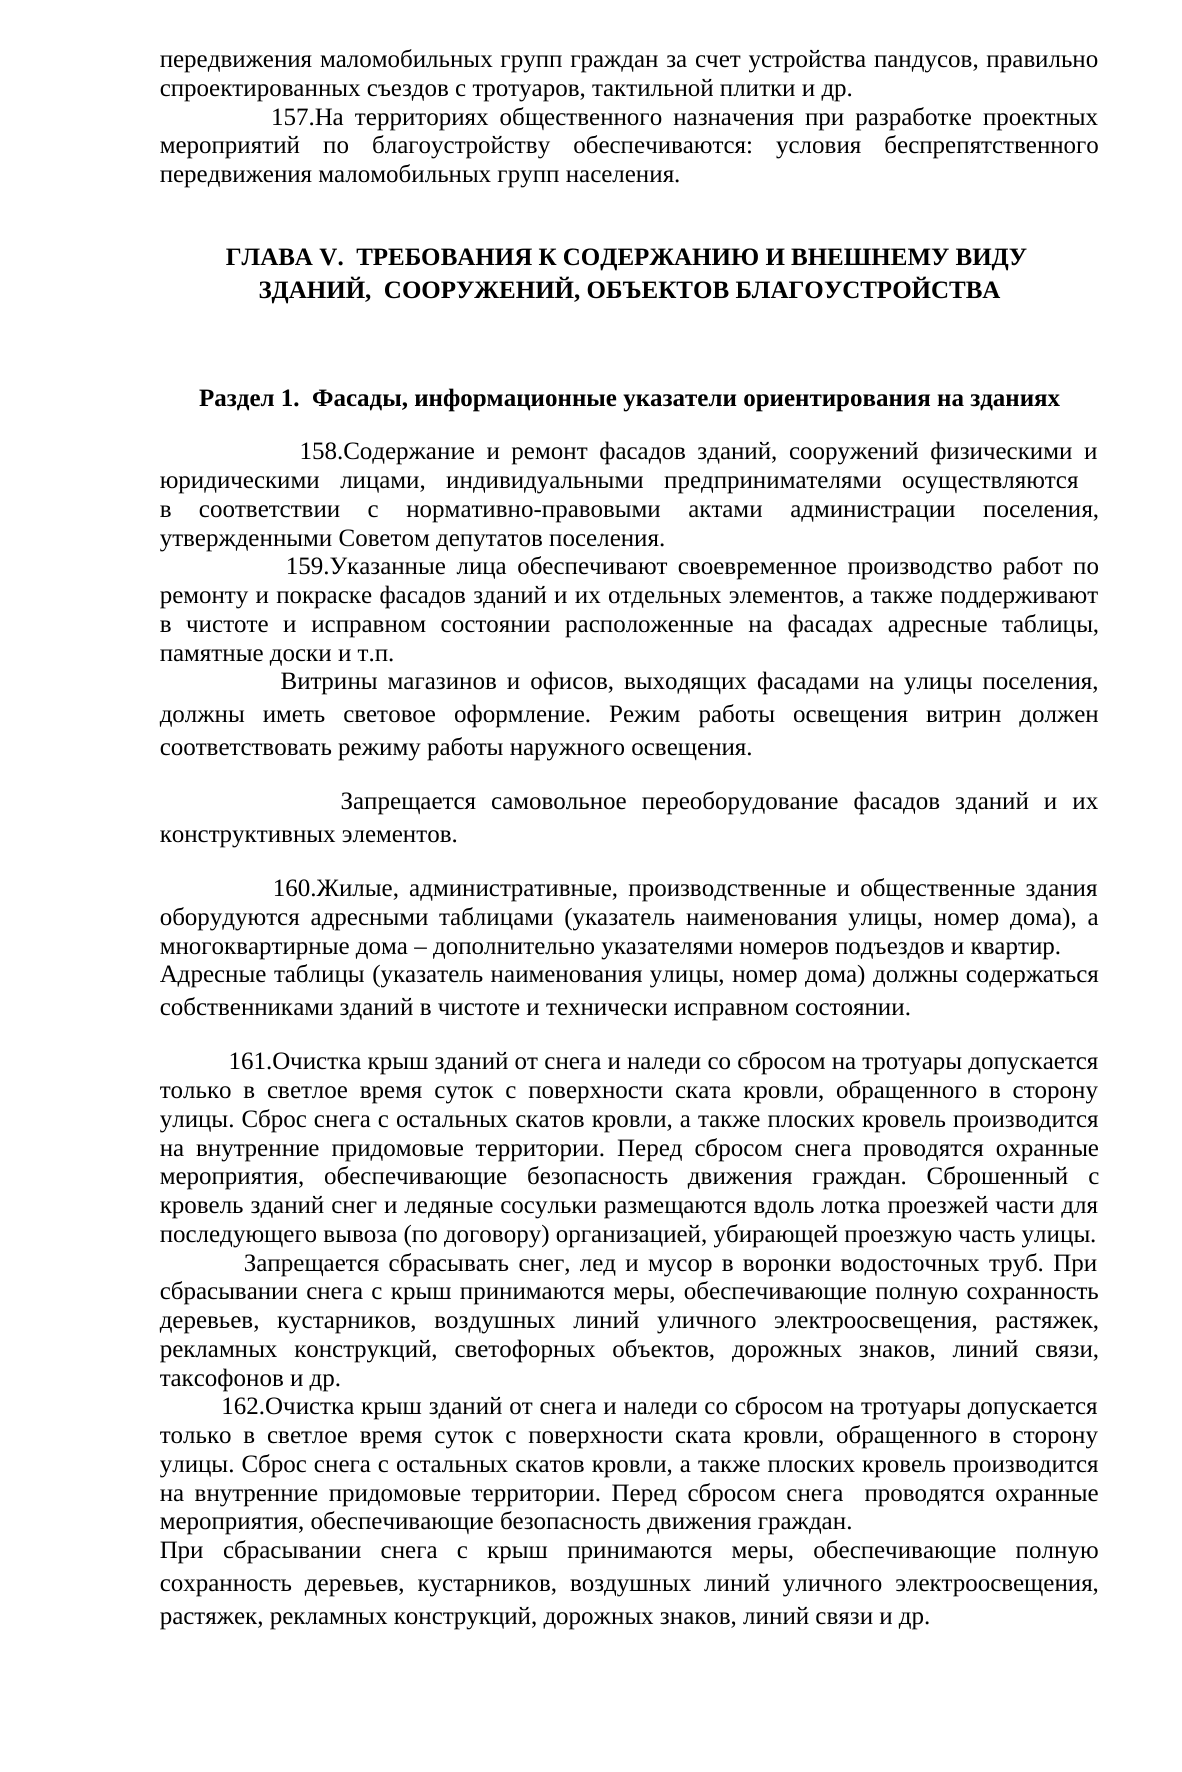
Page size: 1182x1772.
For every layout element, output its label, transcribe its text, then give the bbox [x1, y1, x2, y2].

text 159.Указанные лица обеспечивают своевременное производство работ по ремонту и покраске фасадов зданий и их отдельных элементов, а также поддерживают в чистоте и исправном состоянии расположенные на фасадах адресные таблицы, памятные доски и т.п. [159, 551, 1100, 666]
text 160.Жилые, административные, производственные и общественные здания оборудуются адресными таблицами (указатель наименования улицы, номер дома), а многоквартирные дома – дополнительно указателями номеров подъездов и квартир. [159, 873, 1100, 959]
text 158.Содержание и ремонт фасадов зданий, сооружений физическими и юридическими лицами, индивидуальными предпринимателями осуществляются в соответствии с нормативно-правовыми актами администрации поселения, утвержденными Советом депутатов поселения. [159, 436, 1100, 551]
text Раздел 1. Фасады, информационные указатели ориентирования на зданиях [159, 383, 1100, 411]
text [159, 44, 1100, 102]
text 161.Очистка крыш зданий от снега и наледи со сбросом на тротуары допускается только в светлое время суток с поверхности ската кровли, обращенного в сторону улицы. Сброс снега с остальных скатов кровли, а также плоских кровель производится на внутренние придомовые территории. Перед сбросом снега проводятся охранные мероприятия, обеспечивающие безопасность движения граждан. Сброшенный с кровель зданий снег и ледяные сосульки размещаются вдоль лотка проезжей части для последующего вывоза (по договору) организацией, убирающей проезжую часть улицы. [159, 1046, 1100, 1248]
text Адресные таблицы (указатель наименования улицы, номер дома) должны содержаться собственниками зданий в чистоте и технически исправном состоянии. [159, 959, 1100, 1021]
text Запрещается самовольное переоборудование фасадов зданий и их конструктивных элементов. [159, 786, 1100, 848]
text Запрещается сбрасывать снег, лед и мусор в воронки водосточных труб. При сбрасывании снега с крыш принимаются меры, обеспечивающие полную сохранность деревьев, кустарников, воздушных линий уличного электроосвещения, растяжек, рекламных конструкций, светофорных объектов, дорожных знаков, линий связи, таксофонов и др. [159, 1248, 1100, 1391]
text Глава V. Требования к содержанию и внешнему виду зданий, сооружений, объектов благоустройства [159, 242, 1100, 304]
text 162.Очистка крыш зданий от снега и наледи со сбросом на тротуары допускается только в светлое время суток с поверхности ската кровли, обращенного в сторону улицы. Сброс снега с остальных скатов кровли, а также плоских кровель производится на внутренние придомовые территории. Перед сбросом снега проводятся охранные мероприятия, обеспечивающие безопасность движения граждан. [159, 1391, 1100, 1535]
text При сбрасывании снега с крыш принимаются меры, обеспечивающие полную сохранность деревьев, кустарников, воздушных линий уличного электроосвещения, растяжек, рекламных конструкций, дорожных знаков, линий связи и др. [159, 1535, 1100, 1630]
text Витрины магазинов и офисов, выходящих фасадами на улицы поселения, должны иметь световое оформление. Режим работы освещения витрин должен соответствовать режиму работы наружного освещения. [159, 666, 1100, 761]
text 157.На территориях общественного назначения при разработке проектных мероприятий по благоустройству обеспечиваются: условия беспрепятственного передвижения маломобильных групп населения. [159, 102, 1100, 188]
